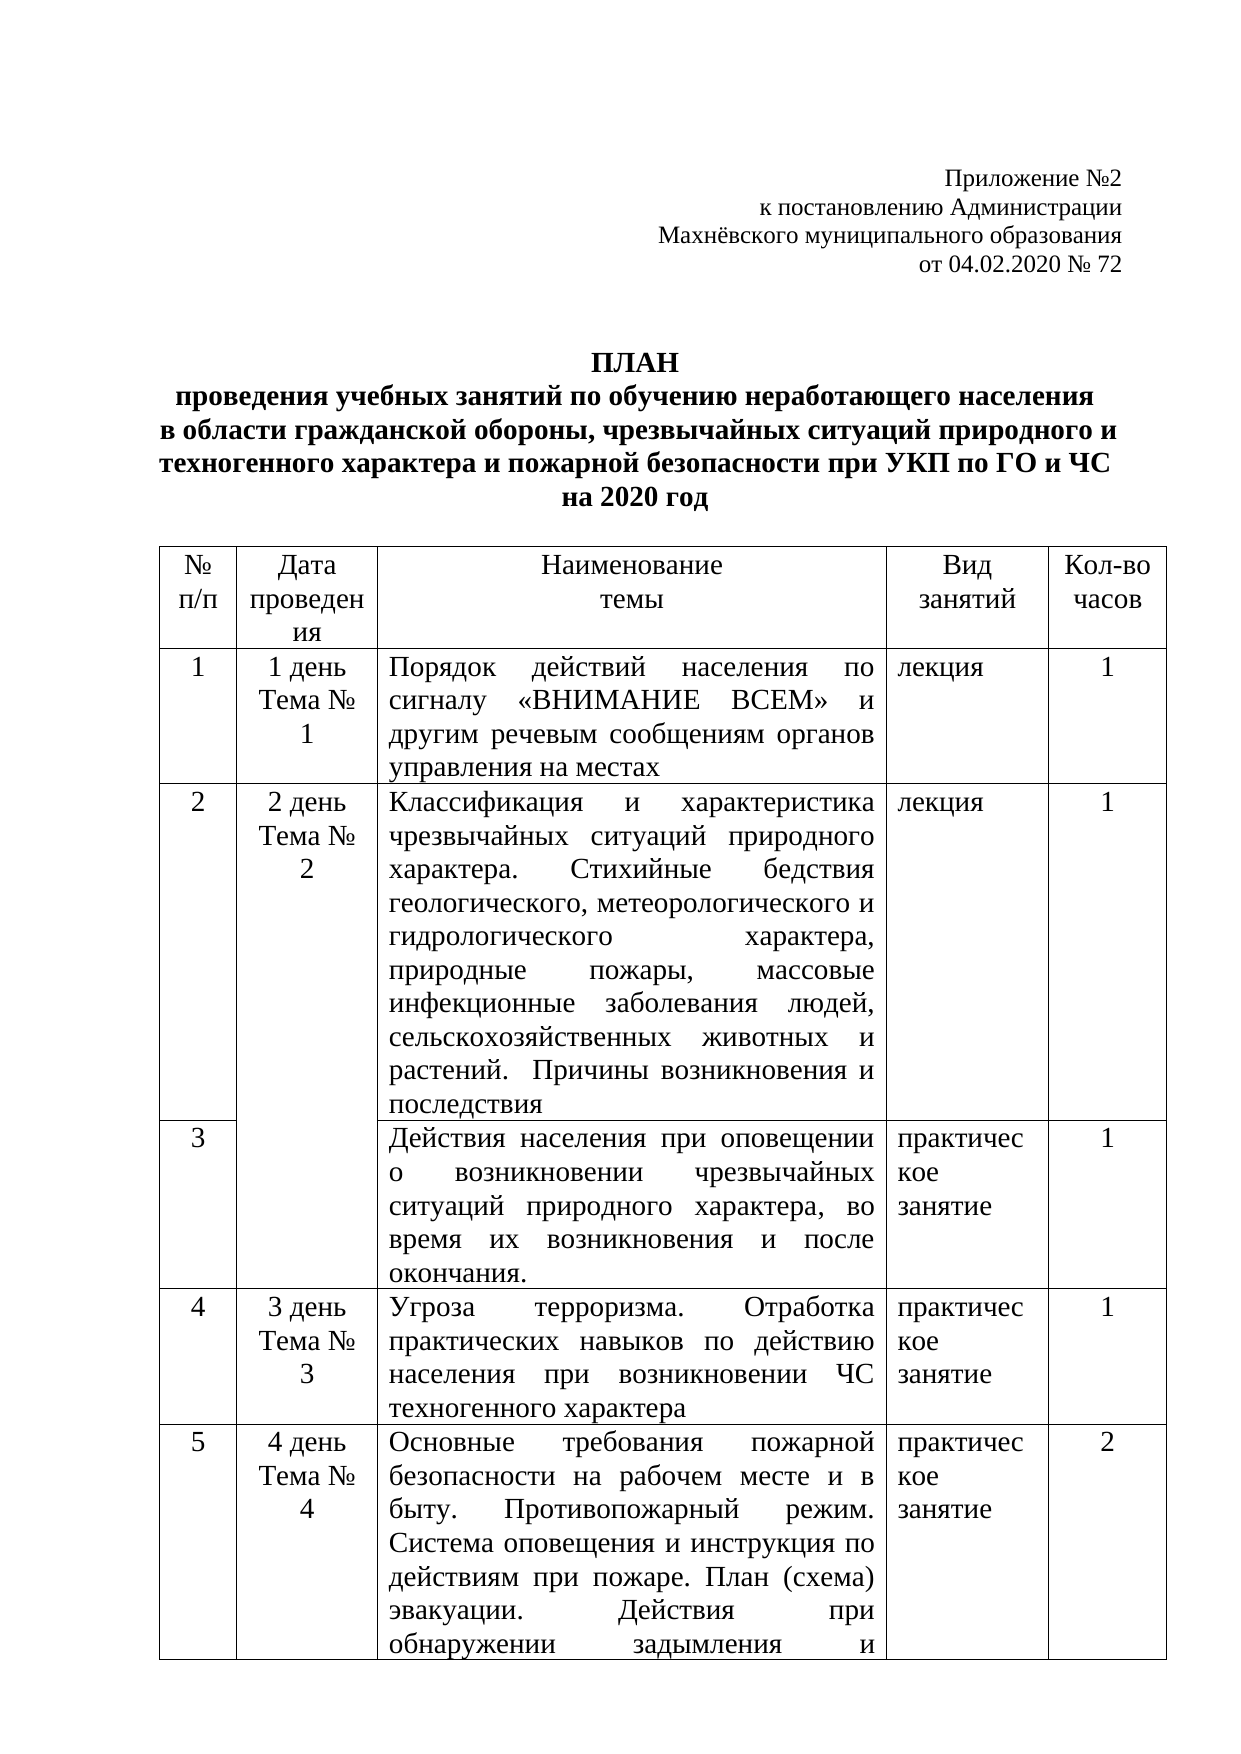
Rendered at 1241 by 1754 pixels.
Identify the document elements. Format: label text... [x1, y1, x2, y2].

list ПЛАН [148, 345, 1122, 378]
table_cell Угроза терроризма. Отработка практических навыков по действию населения при возникновении ЧС техногенного характера [378, 1289, 886, 1423]
table_cell Классификация и характеристика чрезвычайных ситуаций природного характера. Стихийные бедствия геологического, метеорологического и гидрологического характера, природные пожары, массовые инфекционные заболевания людей, сельскохозяйственных животных и растений. Причины возникновения и последствия [378, 784, 886, 1119]
table_cell 4 [160, 1289, 236, 1423]
table_cell Действия населения при оповещении о возникновении чрезвычайных ситуаций природного характера, во время их возникновения и после окончания. [378, 1121, 886, 1288]
list проведения учебных занятий по обучению неработающего населения [148, 378, 1122, 412]
table_header Вид занятий [887, 547, 1048, 648]
table_cell 1 день Тема № 1 [237, 649, 377, 783]
table_header Кол-во часов [1049, 547, 1166, 648]
text к постановлению Администрации [148, 192, 1122, 220]
table_header Дата проведения [237, 547, 377, 648]
table_header Наименование темы [378, 547, 886, 648]
table_cell 1 [1049, 784, 1166, 1119]
table_cell 1 [1049, 1121, 1166, 1288]
text Махнёвского муниципального образования [148, 220, 1122, 249]
table_cell Порядок действий населения по сигналу «ВНИМАНИЕ ВСЕМ» и другим речевым сообщениям органов управления на местах [378, 649, 886, 783]
table_cell 3 [160, 1121, 236, 1288]
table_cell 2 [1049, 1425, 1166, 1659]
table_cell практическое занятие [887, 1289, 1048, 1423]
table_cell практическое занятие [887, 1121, 1048, 1288]
text от 04.02.2020 № 72 [148, 249, 1122, 278]
table_cell 5 [160, 1425, 236, 1659]
table_cell 3 день Тема № 3 [237, 1289, 377, 1423]
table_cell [887, 1425, 1048, 1659]
table_cell 2 день Тема № 2 [237, 784, 377, 1288]
table_cell лекция [887, 649, 1048, 783]
table_cell 4 день Тема № 4 [237, 1425, 377, 1659]
list в области гражданской обороны, чрезвычайных ситуаций природного и техногенного характера и пожарной безопасности при УКП по ГО и ЧС на 2020 год [148, 412, 1122, 513]
table_cell 1 [1049, 1289, 1166, 1423]
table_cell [378, 1425, 886, 1659]
table_cell 1 [1049, 649, 1166, 783]
table_header № п/п [160, 547, 236, 648]
table_cell 2 [160, 784, 236, 1119]
table_cell лекция [887, 784, 1048, 1119]
text Приложение №2 [148, 163, 1122, 192]
table_cell 1 [160, 649, 236, 783]
